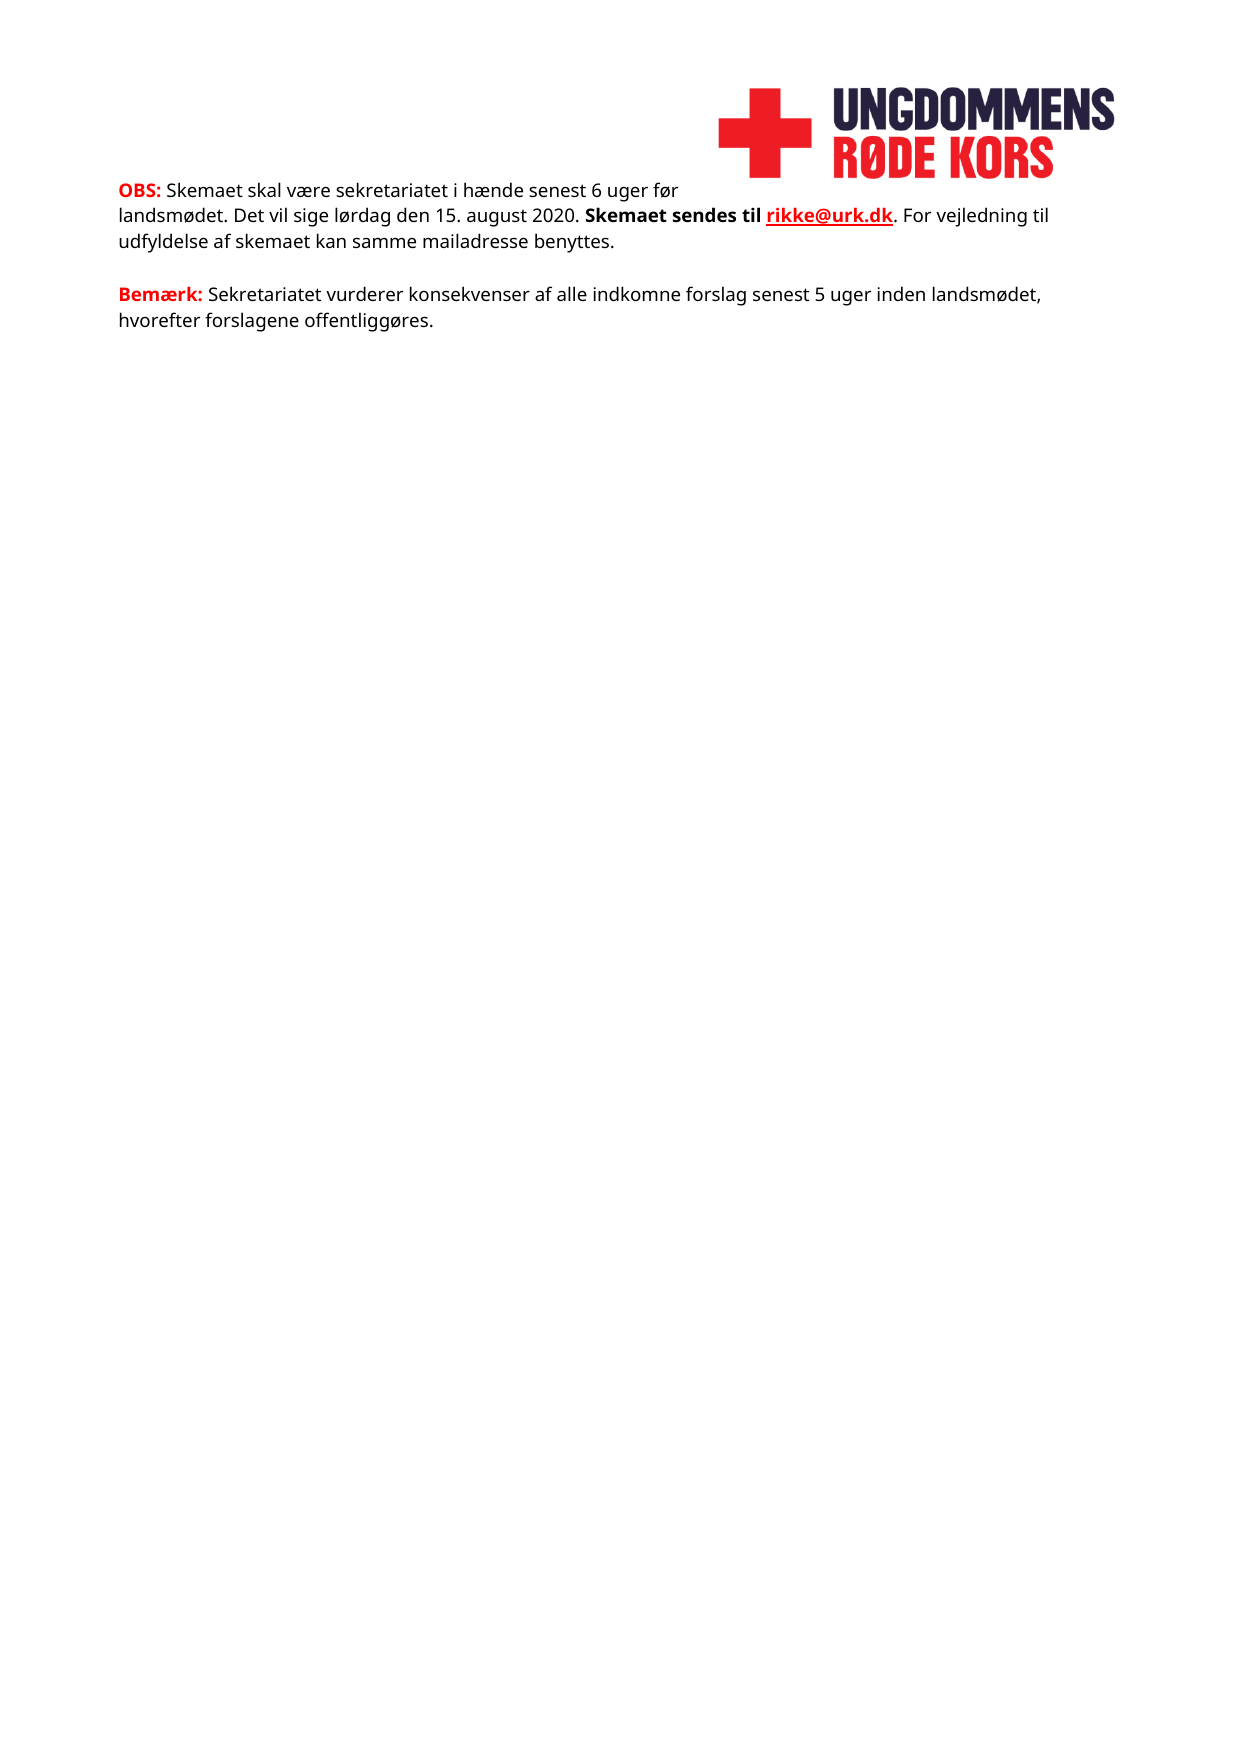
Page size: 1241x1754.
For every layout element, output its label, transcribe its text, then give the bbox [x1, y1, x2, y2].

text Bemærk: Sekretariatet vurderer konsekvenser af alle indkomne forslag senest 5 uger inden landsmødet, hvorefter forslagene offentliggøres. [118, 282, 1122, 333]
picture [705, 68, 1130, 197]
text OBS: Skemaet skal være sekretariatet i hænde senest 6 uger før landsmødet. Det vil sige lørdag den 15. august 2020. Skemaet sendes til rikke@urk.dk. For vejledning til udfyldelse af skemaet kan samme mailadresse benyttes. [118, 177, 1122, 282]
